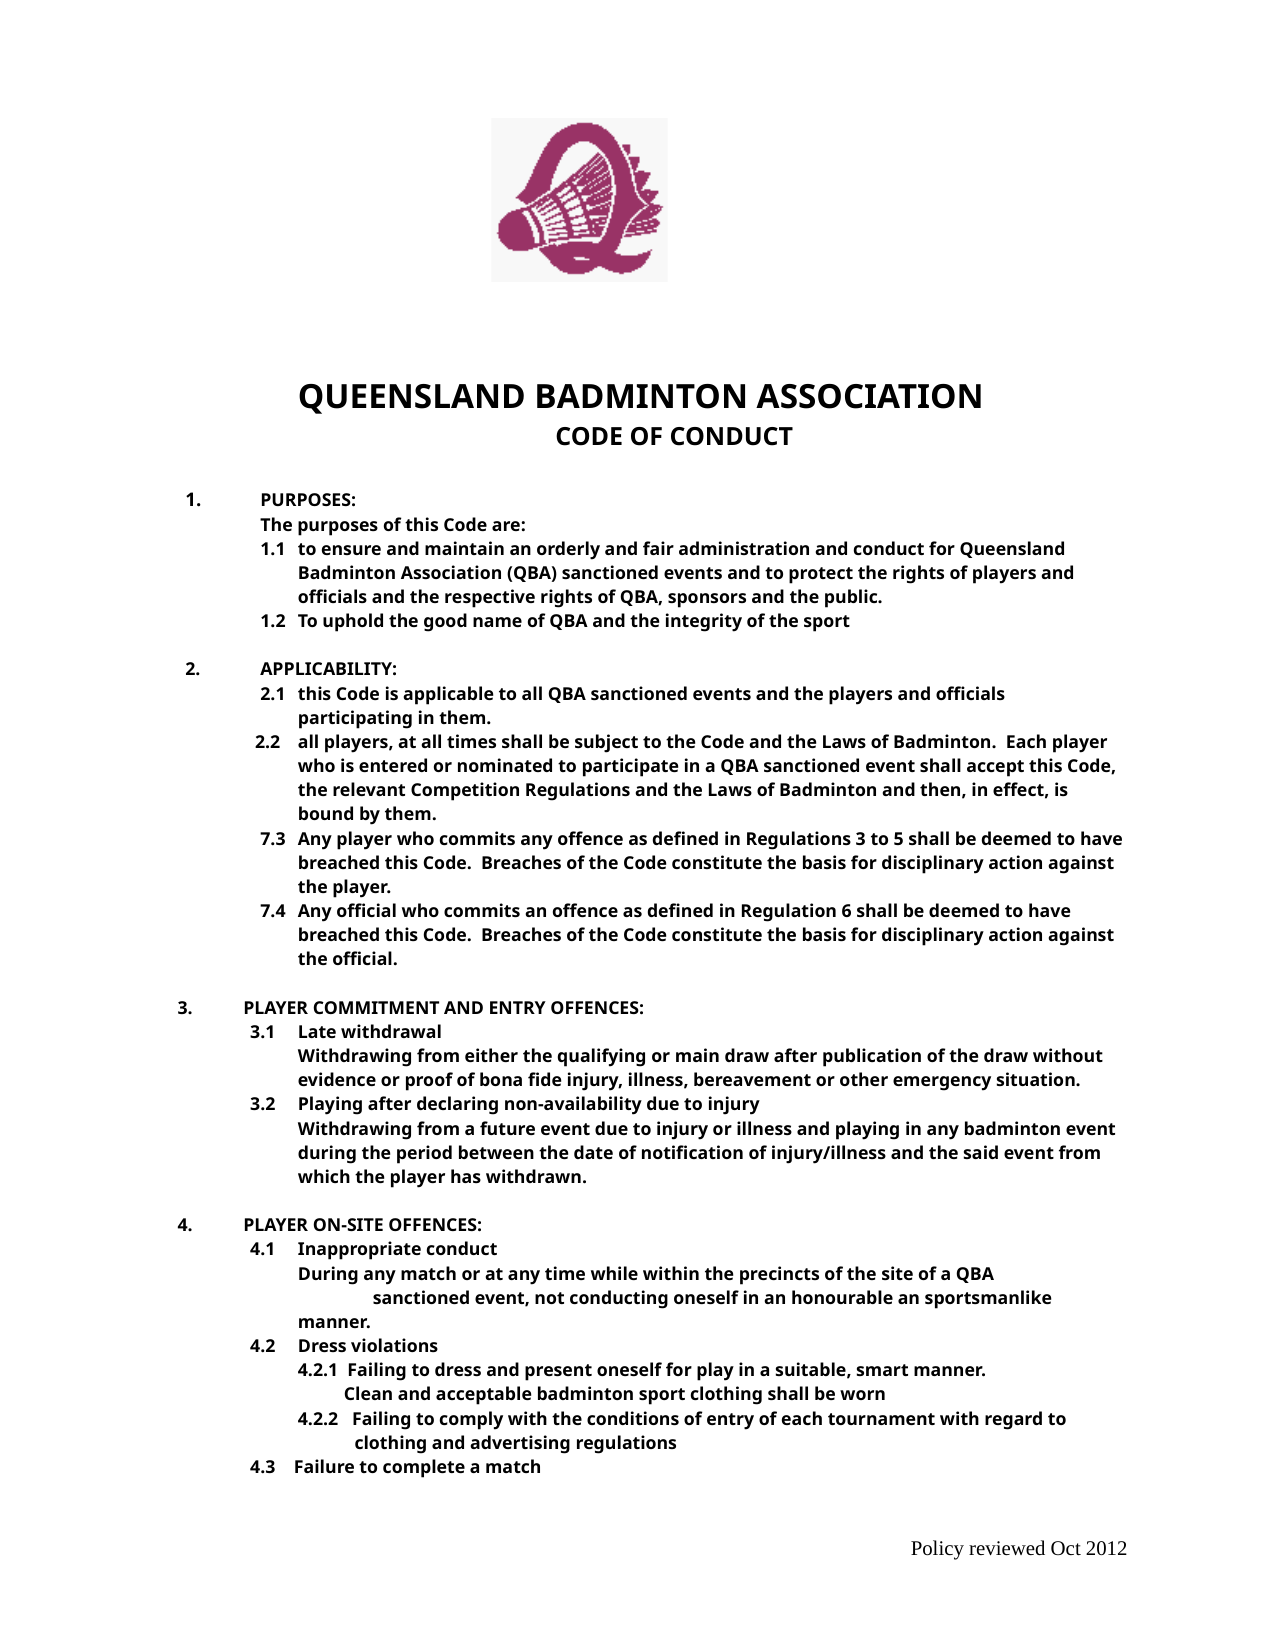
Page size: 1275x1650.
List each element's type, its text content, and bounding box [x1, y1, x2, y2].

text 4.3 Failure to complete a match [177, 1454, 1127, 1478]
text Withdrawing from a future event due to injury or illness and playing in any badminton event during the period between the date of notification of injury/illness and the said event from which the player has withdrawn. [215, 1116, 1127, 1188]
text 4.1 Inappropriate conduct [177, 1237, 1127, 1261]
text 1.2 To uphold the good name of QBA and the integrity of the sport [260, 609, 1127, 633]
text 4.2 Dress violations [177, 1333, 1127, 1358]
text Withdrawing from either the qualifying or main draw after publication of the draw without evidence or proof of bona fide injury, illness, bereavement or other emergency situation. [177, 1043, 1127, 1092]
text 3. PLAYER COMMITMENT AND ENTRY OFFENCES: [177, 995, 1127, 1019]
text 1.1 to ensure and maintain an orderly and fair administration and conduct for Queensland Badminton Association (QBA) sanctioned events and to protect the rights of players and officials and the respective rights of QBA, sponsors and the public. [260, 536, 1127, 609]
text During any match or at any time while within the precincts of the site of a QBA sanctioned event, not conducting oneself in an honourable an sportsmanlike manner. [177, 1261, 1127, 1333]
text 2.1 this Code is applicable to all QBA sanctioned events and the players and officials participating in them. [260, 681, 1127, 729]
text 1. PURPOSES: [185, 486, 1127, 512]
picture [491, 118, 668, 282]
text 3.1 Late withdrawal [177, 1019, 1127, 1043]
subtitle 4.2.2 Failing to comply with the conditions of entry of each tournament with regard to clothing and advertising regulations [298, 1406, 1127, 1454]
text 2.2 all players, at all times shall be subject to the Code and the Laws of Badminton. Each player who is entered or nominated to participate in a QBA sanctioned event shall accept this Code, the relevant Competition Regulations and the Laws of Badminton and then, in effect, is bound by them. [223, 729, 1127, 826]
text BADMINTON ASSOCIATION CODE OF CONDUCT [148, 373, 1127, 452]
text 4. PLAYER ON-SITE OFFENCES: [177, 1213, 1127, 1237]
list Any official who commits an offence as defined in Regulation 6 shall be deemed to have breached this Code. Breaches of the Code constitute the basis for disciplinary action against the official. [260, 898, 1127, 971]
subtitle Clean and acceptable badminton sport clothing shall be worn [177, 1382, 1127, 1406]
text 3.2 Playing after declaring non-availability due to injury [177, 1092, 1127, 1116]
text 2. APPLICABILITY: [185, 657, 1127, 681]
list Any player who commits any offence as defined in Regulations 3 to 5 shall be deemed to have breached this Code. Breaches of the Code constitute the basis for disciplinary action against the player. [260, 826, 1127, 898]
text The purposes of this Code are: [260, 512, 1127, 536]
text 4.2.1 Failing to dress and present oneself for play in a suitable, smart manner. [177, 1358, 1127, 1382]
